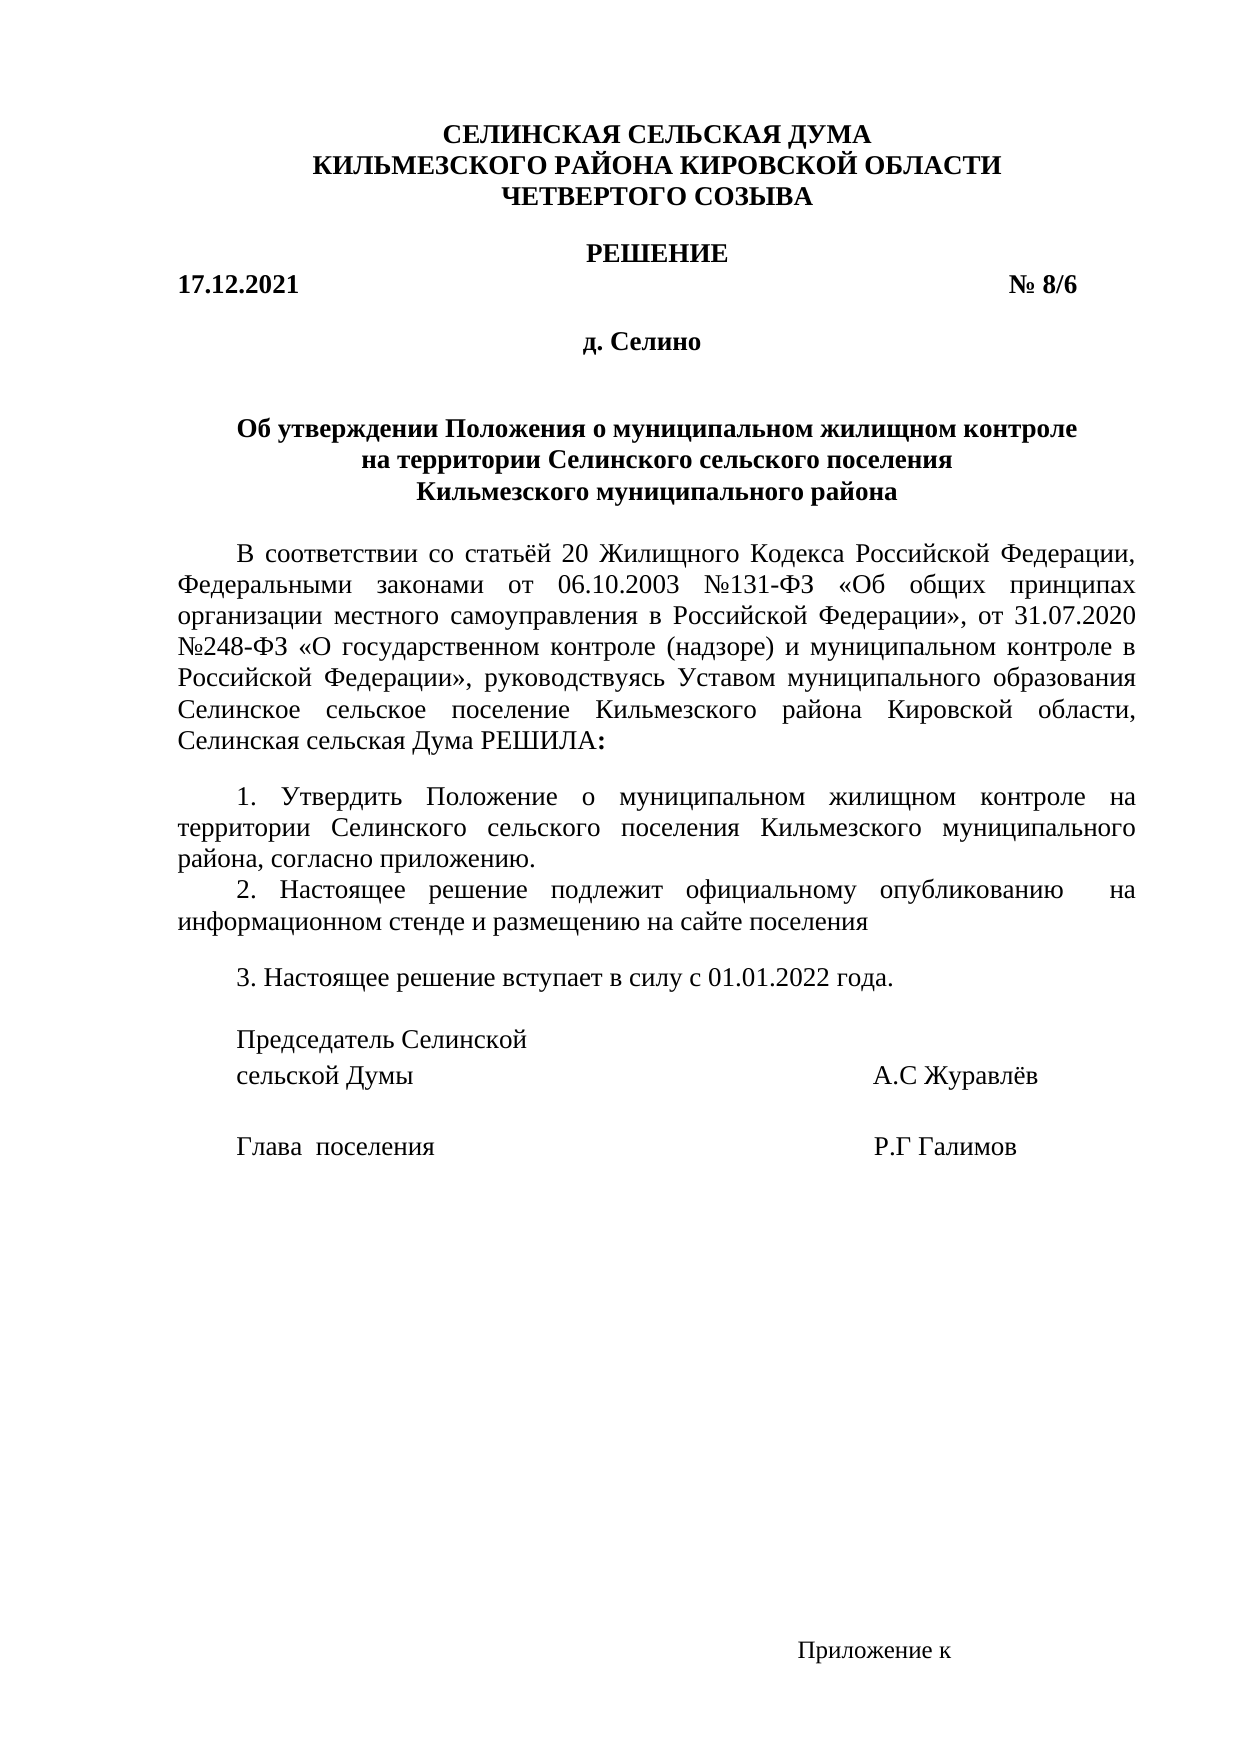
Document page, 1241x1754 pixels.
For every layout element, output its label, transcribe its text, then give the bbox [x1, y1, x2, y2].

text 2. Настоящее решение подлежит официальному опубликованию на информационном стенде и размещению на сайте поселения [177, 873, 1137, 936]
text 17.12.2021 № 8/6 [177, 268, 1137, 299]
text Глава поселения Р.Г Галимов [177, 1130, 1137, 1161]
text Приложение к [162, 1636, 1137, 1664]
subtitle СЕЛИНСКАЯ СЕЛЬСКАЯ ДУМА [177, 118, 1137, 149]
text на территории Селинского сельского поселения [177, 443, 1137, 475]
text Председатель Селинской [177, 1023, 1137, 1054]
subtitle КИЛЬМЕЗСКОГО РАЙОНА КИРОВСКОЙ ОБЛАСТИ [177, 149, 1137, 180]
text 1. Утвердить Положение о муниципальном жилищном контроле на территории Селинского сельского поселения Кильмезского муниципального района, согласно приложению. [177, 780, 1137, 873]
text Об утверждении Положения о муниципальном жилищном контроле [177, 412, 1137, 443]
text д. Селино [177, 325, 1137, 356]
text 3. Настоящее решение вступает в силу с 01.01.2022 года. [177, 961, 1137, 992]
text сельской Думы А.С Журавлёв [177, 1059, 1137, 1090]
text ЧЕТВЕРТОГО созыва [177, 180, 1137, 212]
text Кильмезского муниципального района [177, 475, 1137, 506]
subtitle РЕШЕНИЕ [177, 237, 1137, 268]
text В соответствии со статьёй 20 Жилищного Кодекса Российской Федерации, Федеральными законами от 06.10.2003 №131-ФЗ «Об общих принципах организации местного самоуправления в Российской Федерации», от 31.07.2020 №248-ФЗ «О государственном контроле (надзоре) и муниципальном контроле в Российской Федерации», руководствуясь Уставом муниципального образования Селинское сельское поселение Кильмезского района Кировской области, Селинская сельская Дума РЕШИЛА: [177, 537, 1137, 755]
